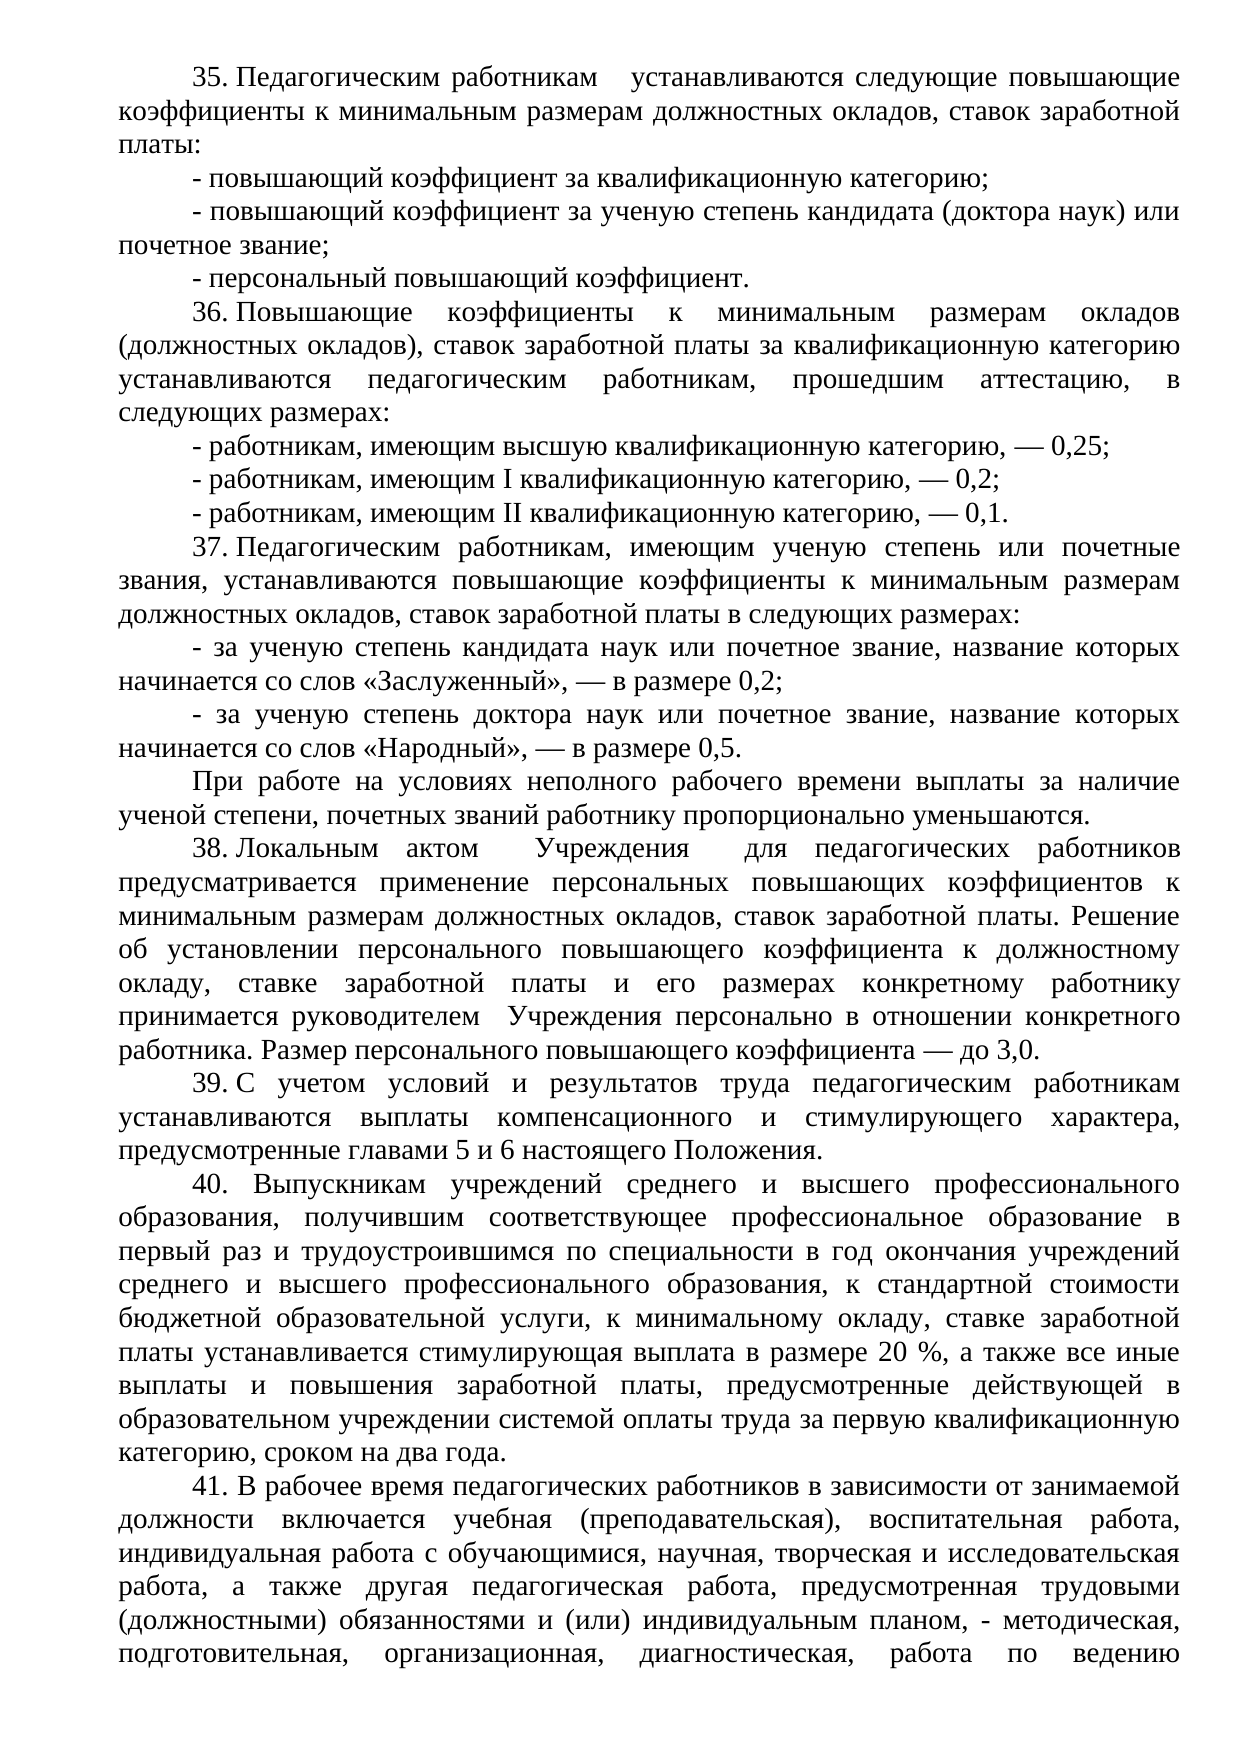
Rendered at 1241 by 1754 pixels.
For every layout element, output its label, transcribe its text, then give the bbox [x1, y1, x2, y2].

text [118, 1468, 1181, 1669]
text При работе на условиях неполного рабочего времени выплаты за наличие ученой степени, почетных званий работнику пропорционально уменьшаются. [118, 763, 1181, 831]
text - за ученую степень доктора наук или почетное звание, название которых начинается со слов «Народный», — в размере 0,5. [118, 696, 1181, 763]
text 36. Повышающие коэффициенты к минимальным размерам окладов (должностных окладов), ставок заработной платы за квалификационную категорию устанавливаются педагогическим работникам, прошедшим аттестацию, в следующих размерах: [118, 294, 1181, 428]
text 39. С учетом условий и результатов труда педагогическим работникам устанавливаются выплаты компенсационного и стимулирующего характера, предусмотренные главами 5 и 6 настоящего Положения. [118, 1065, 1181, 1166]
text 37. Педагогическим работникам, имеющим ученую степень или почетные звания, устанавливаются повышающие коэффициенты к минимальным размерам должностных окладов, ставок заработной платы в следующих размерах: [118, 529, 1181, 629]
text - повышающий коэффициент за квалификационную категорию; [118, 160, 1181, 193]
text - за ученую степень кандидата наук или почетное звание, название которых начинается со слов «Заслуженный», — в размере 0,2; [118, 629, 1181, 696]
text - персональный повышающий коэффициент. [118, 260, 1181, 294]
text 38. Локальным актом Учреждения для педагогических работников предусматривается применение персональных повышающих коэффициентов к минимальным размерам должностных окладов, ставок заработной платы. Решение об установлении персонального повышающего коэффициента к должностному окладу, ставке заработной платы и его размерах конкретному работнику принимается руководителем Учреждения персонально в отношении конкретного работника. Размер персонального повышающего коэффициента — до 3,0. [118, 831, 1181, 1065]
text - работникам, имеющим I квалификационную категорию, — 0,2; [118, 462, 1181, 495]
text 40. Выпускникам учреждений среднего и высшего профессионального образования, получившим соответствующее профессиональное образование в первый раз и трудоустроившимся по специальности в год окончания учреждений среднего и высшего профессионального образования, к стандартной стоимости бюджетной образовательной услуги, к минимальному окладу, ставке заработной платы устанавливается стимулирующая выплата в размере 20 %, а также все иные выплаты и повышения заработной платы, предусмотренные действующей в образовательном учреждении системой оплаты труда за первую квалификационную категорию, сроком на два года. [118, 1166, 1181, 1468]
text 35. Педагогическим работникам устанавливаются следующие повышающие коэффициенты к минимальным размерам должностных окладов, ставок заработной платы: [118, 59, 1181, 160]
text - повышающий коэффициент за ученую степень кандидата (доктора наук) или почетное звание; [118, 193, 1181, 260]
text - работникам, имеющим высшую квалификационную категорию, — 0,25; [118, 428, 1181, 462]
text - работникам, имеющим II квалификационную категорию, — 0,1. [118, 495, 1181, 529]
